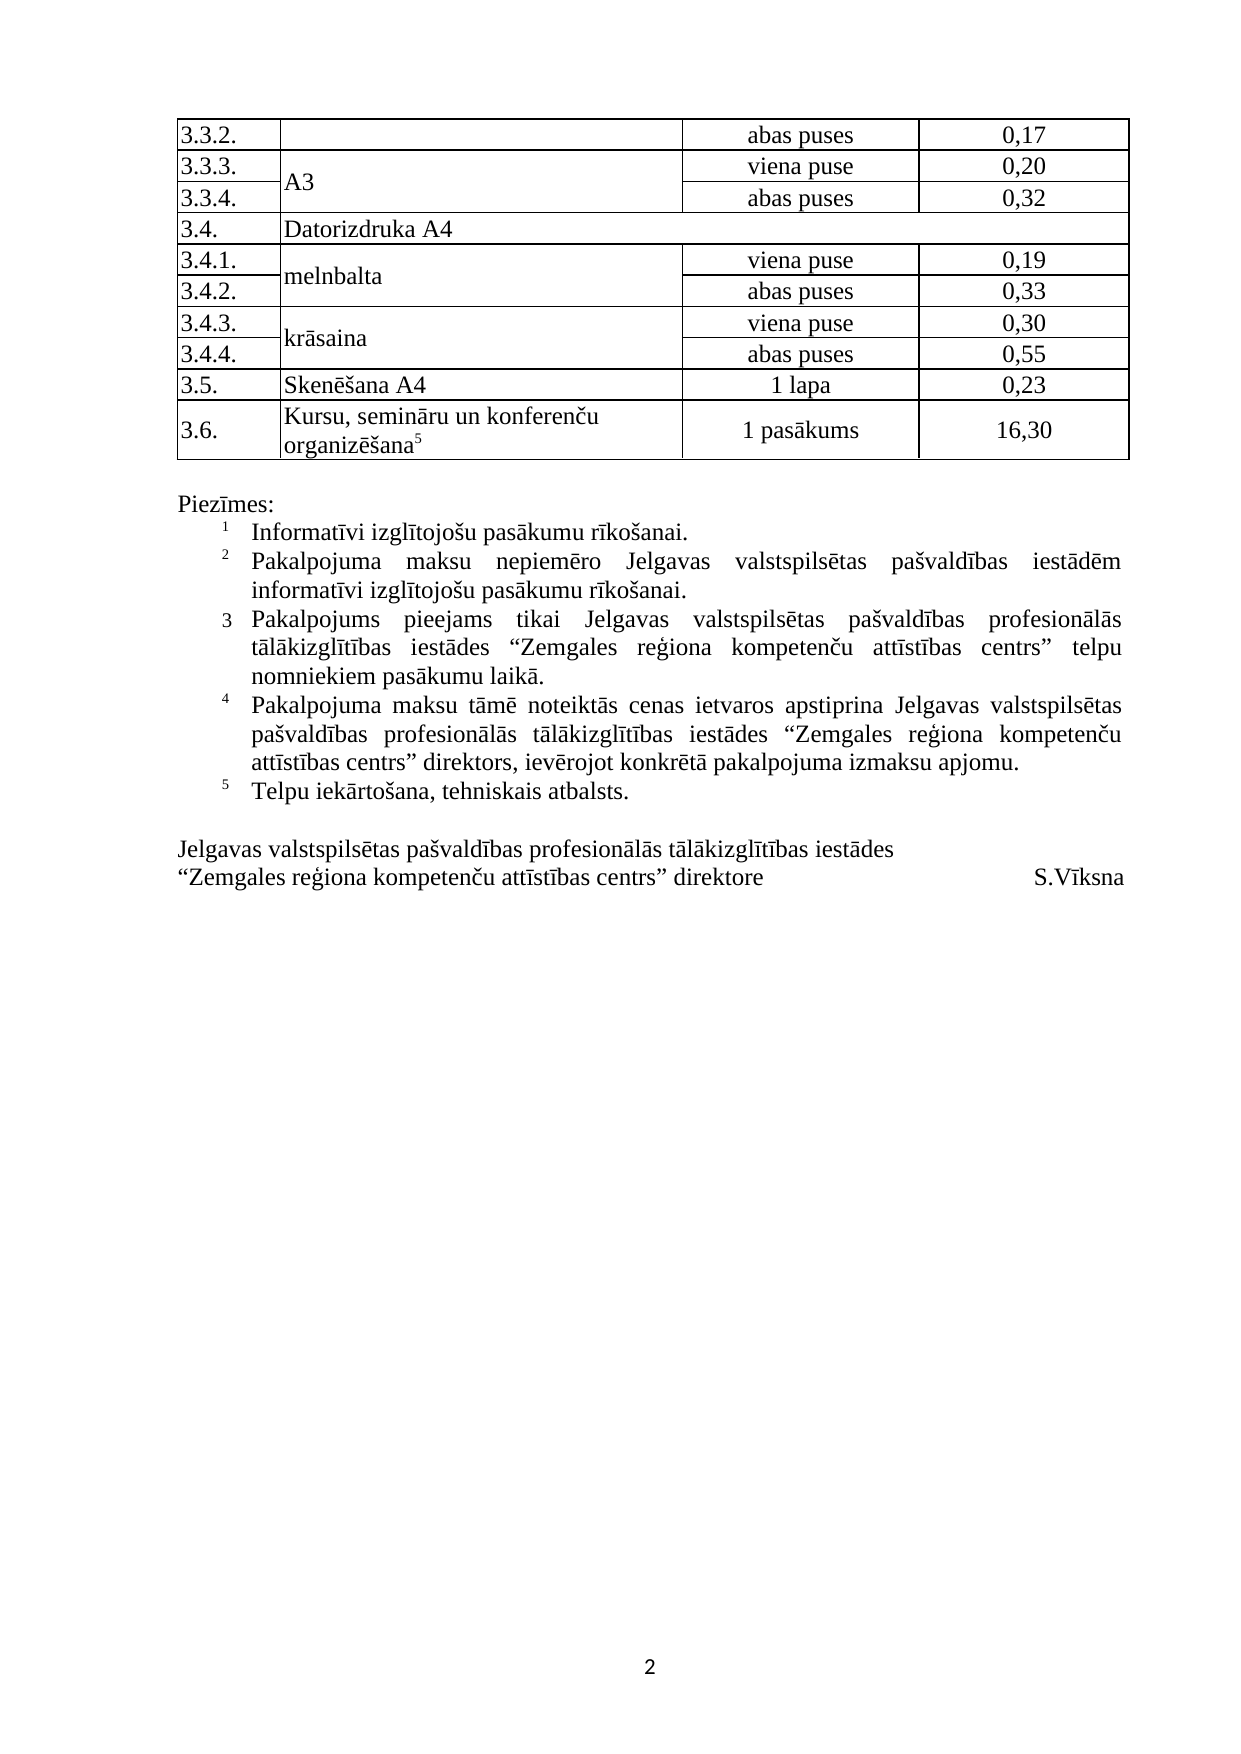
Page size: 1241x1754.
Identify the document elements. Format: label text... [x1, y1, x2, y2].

table_cell 1 lapa [683, 370, 918, 399]
table_cell 3.4.3. [178, 307, 280, 337]
table_cell melnbalta [281, 245, 682, 306]
table_cell abas puses [683, 120, 918, 149]
table_cell A4 [281, 120, 682, 149]
table_cell abas puses [683, 182, 918, 212]
table_cell 0,17 [920, 120, 1128, 149]
table_cell 3.3.4. [178, 182, 280, 212]
table_cell 3.4.1. [178, 245, 280, 274]
table_cell 0,33 [920, 276, 1128, 306]
text 4 Pakalpojuma maksu tāmē noteiktās cenas ietvaros apstiprina Jelgavas valstspilsētas pašvaldības profesionālās tālākizglītības iestādes “Zemgales reģiona kompetenču attīstības centrs” direktors, ievērojot konkrētā pakalpojuma izmaksu apjomu. [222, 690, 1122, 776]
text 2 Pakalpojuma maksu nepiemēro Jelgavas valstspilsētas pašvaldības iestādēm informatīvi izglītojošu pasākumu rīkošanai. [222, 546, 1122, 604]
table_cell 3.5. [178, 370, 280, 399]
table_cell 0,30 [920, 307, 1128, 337]
table_cell 3.4.2. [178, 276, 280, 306]
table_cell Kursu, semināru un konferenču organizēšana5 [281, 401, 682, 458]
table_cell krāsaina [281, 307, 682, 368]
table_cell viena puse [683, 151, 918, 181]
table_cell 3.3.3. [178, 151, 280, 181]
table_cell 3.4.4. [178, 338, 280, 368]
text 3 Pakalpojums pieejams tikai Jelgavas valstspilsētas pašvaldības profesionālās tālākizglītības iestādes “Zemgales reģiona kompetenču attīstības centrs” telpu nomniekiem pasākumu laikā. [222, 604, 1122, 690]
text Piezīmes: [177, 489, 1122, 517]
table_cell Datorizdruka A4 [281, 213, 1128, 243]
table_cell abas puses [683, 276, 918, 306]
table_cell 3.6. [178, 401, 280, 458]
table_cell viena puse [683, 245, 918, 274]
table_cell 0,19 [920, 245, 1128, 274]
text Jelgavas valstspilsētas pašvaldības profesionālās tālākizglītības iestādes [177, 834, 1122, 862]
text “Zemgales reģiona kompetenču attīstības centrs” direktore S.Vīksna [177, 862, 1158, 891]
table_cell 3.4. [178, 213, 280, 243]
table_cell Skenēšana A4 [281, 370, 682, 399]
table_cell abas puses [683, 338, 918, 368]
text 1 Informatīvi izglītojošu pasākumu rīkošanai. [222, 517, 1122, 546]
table_cell 0,32 [920, 182, 1128, 212]
table_cell 3.3.2. [178, 120, 280, 149]
table_cell 0,23 [920, 370, 1128, 399]
table_cell 16,30 [920, 401, 1128, 458]
table_cell viena puse [683, 307, 918, 337]
table_cell 1 pasākums [683, 401, 918, 458]
text 5 Telpu iekārtošana, tehniskais atbalsts. [222, 776, 1122, 805]
table_cell 0,55 [920, 338, 1128, 368]
table_cell 0,20 [920, 151, 1128, 181]
table_cell A3 [281, 151, 682, 212]
